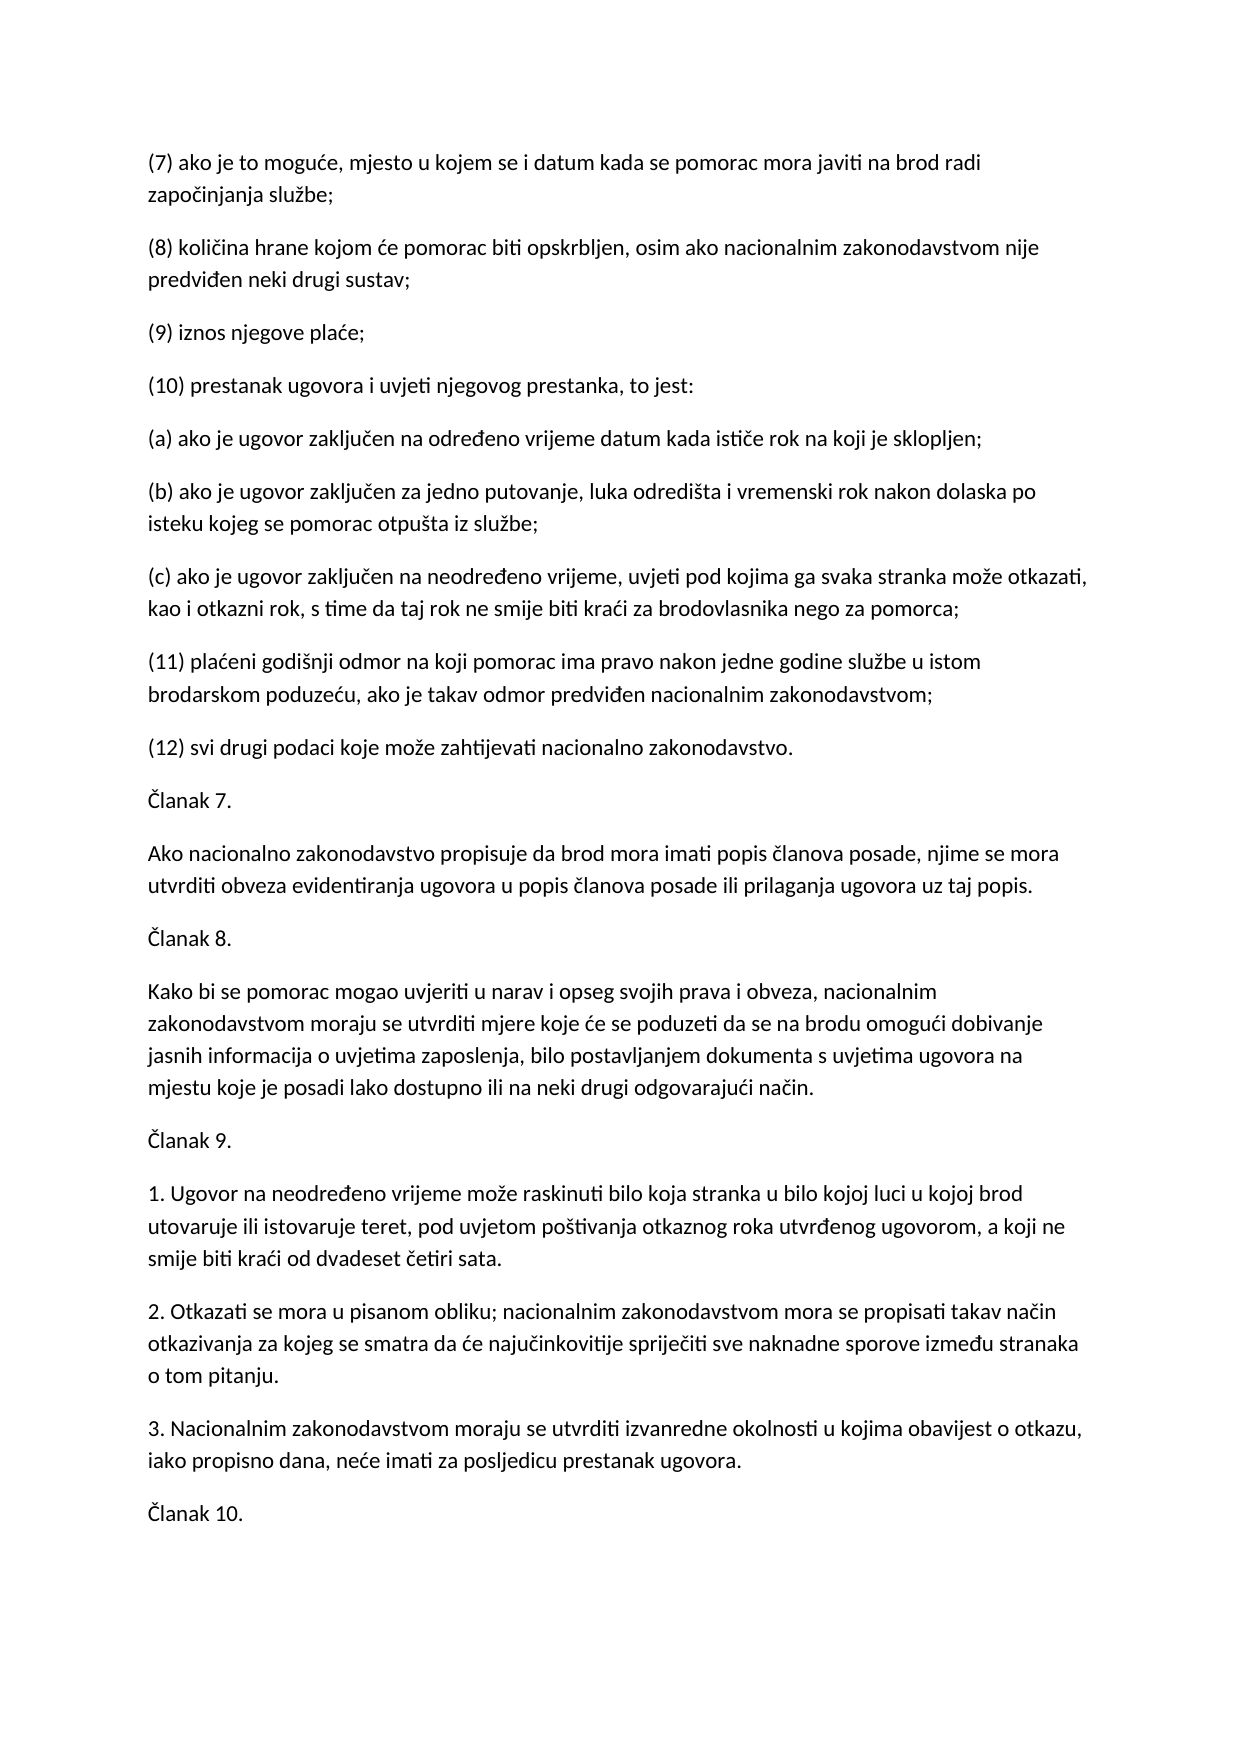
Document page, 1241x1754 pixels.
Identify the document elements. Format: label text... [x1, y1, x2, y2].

text (9) iznos njegove plaće; [148, 318, 1093, 346]
text (8) količina hrane kojom će pomorac biti opskrbljen, osim ako nacionalnim zakonodavstvom nije predviđen neki drugi sustav; [148, 233, 1093, 293]
text (10) prestanak ugovora i uvjeti njegovog prestanka, to jest: [148, 371, 1093, 399]
text 3. Nacionalnim zakonodavstvom moraju se utvrditi izvanredne okolnosti u kojima obavijest o otkazu, iako propisno dana, neće imati za posljedicu prestanak ugovora. [148, 1414, 1093, 1474]
text Članak 10. [148, 1499, 1093, 1528]
text Ako nacionalno zakonodavstvo propisuje da brod mora imati popis članova posade, njime se mora utvrditi obveza evidentiranja ugovora u popis članova posade ili prilaganja ugovora uz taj popis. [148, 839, 1093, 899]
text Članak 7. [148, 786, 1093, 814]
text Članak 8. [148, 924, 1093, 952]
text (a) ako je ugovor zaključen na određeno vrijeme datum kada ističe rok na koji je sklopljen; [148, 424, 1093, 452]
text Članak 9. [148, 1127, 1093, 1154]
text (7) ako je to moguće, mjesto u kojem se i datum kada se pomorac mora javiti na brod radi započinjanja službe; [148, 148, 1093, 208]
text 2. Otkazati se mora u pisanom obliku; nacionalnim zakonodavstvom mora se propisati takav način otkazivanja za kojeg se smatra da će najučinkovitije spriječiti sve naknadne sporove između stranaka o tom pitanju. [148, 1297, 1093, 1389]
text (11) plaćeni godišnji odmor na koji pomorac ima pravo nakon jedne godine službe u istom brodarskom poduzeću, ako je takav odmor predviđen nacionalnim zakonodavstvom; [148, 647, 1093, 708]
text 1. Ugovor na neodređeno vrijeme može raskinuti bilo koja stranka u bilo kojoj luci u kojoj brod utovaruje ili istovaruje teret, pod uvjetom poštivanja otkaznog roka utvrđenog ugovorom, a koji ne smije biti kraći od dvadeset četiri sata. [148, 1179, 1093, 1272]
text (b) ako je ugovor zaključen za jedno putovanje, luka odredišta i vremenski rok nakon dolaska po isteku kojeg se pomorac otpušta iz službe; [148, 477, 1093, 537]
text (c) ako je ugovor zaključen na neodređeno vrijeme, uvjeti pod kojima ga svaka stranka može otkazati, kao i otkazni rok, s time da taj rok ne smije biti kraći za brodovlasnika nego za pomorca; [148, 562, 1093, 622]
text Kako bi se pomorac mogao uvjeriti u narav i opseg svojih prava i obveza, nacionalnim zakonodavstvom moraju se utvrditi mjere koje će se poduzeti da se na brodu omogući dobivanje jasnih informacija o uvjetima zaposlenja, bilo postavljanjem dokumenta s uvjetima ugovora na mjestu koje je posadi lako dostupno ili na neki drugi odgovarajući način. [148, 977, 1093, 1102]
text (12) svi drugi podaci koje može zahtijevati nacionalno zakonodavstvo. [148, 733, 1093, 761]
